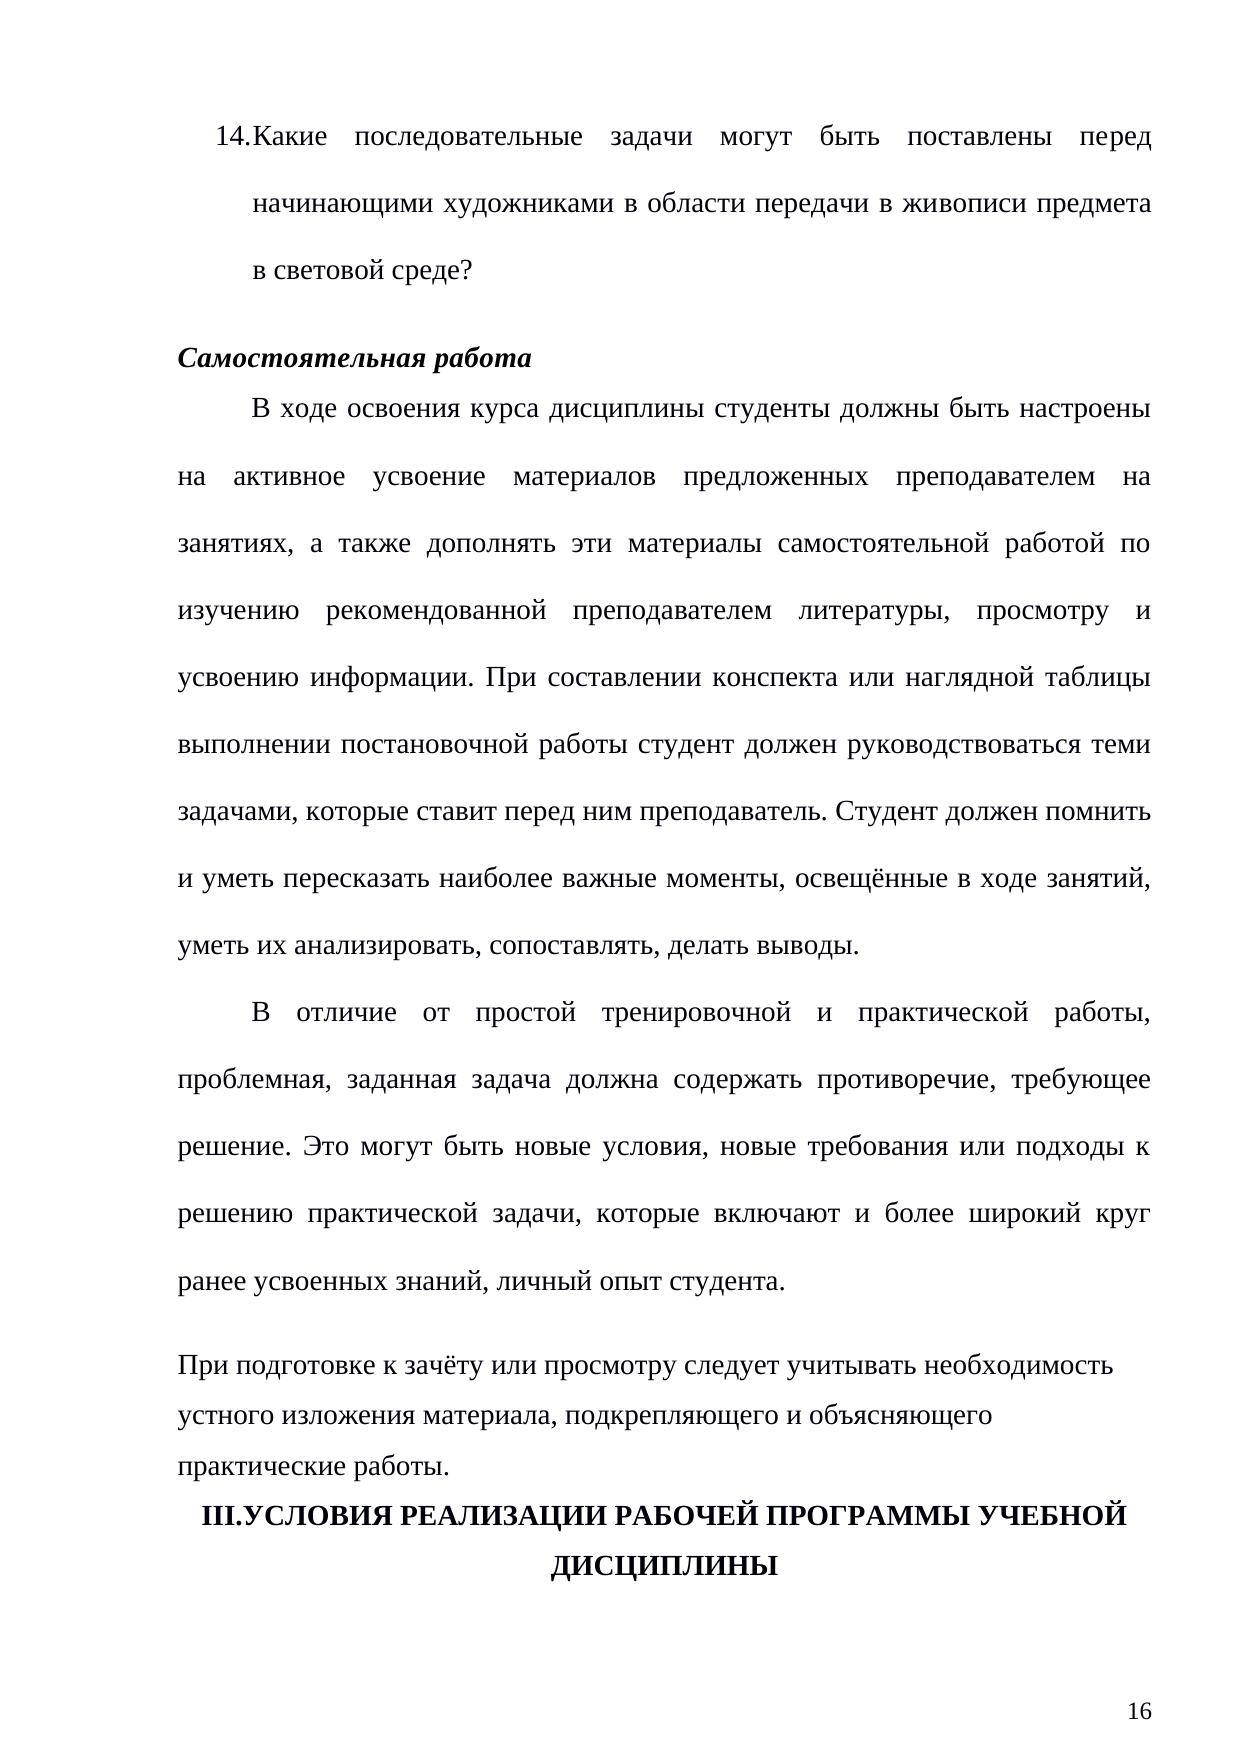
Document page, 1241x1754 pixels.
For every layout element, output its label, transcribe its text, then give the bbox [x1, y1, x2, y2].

text При подготовке к зачёту или просмотру следует учитывать необходимость устного изложения материала, подкрепляющего и объясняющего практические работы. [177, 1347, 1152, 1481]
text III.УСЛОВИЯ РЕАЛИЗАЦИИ РАБОЧЕЙ ПРОГРАММЫ УЧЕБНОЙ ДИСЦИПЛИНЫ [177, 1498, 1152, 1582]
list Какие последовательные задачи могут быть поставлены перед начинающими художниками в области передачи в живописи предмета в световой среде? [215, 118, 1152, 286]
text Самостоятельная работа [177, 340, 1152, 374]
text В отличие от простой тренировочной и практической работы, проблемная, заданная задача должна содержать противоречие, требующее решение. Это могут быть новые условия, новые требования или подходы к решению практической задачи, которые включают и более широкий круг ранее усвоенных знаний, личный опыт студента. [177, 994, 1152, 1296]
text В ходе освоения курса дисциплины студенты должны быть настроены на активное усвоение материалов предложенных преподавателем на занятиях, а также дополнять эти материалы самостоятельной работой по изучению рекомендованной преподавателем литературы, просмотру и усвоению информации. При составлении конспекта или наглядной таблицы выполнении постановочной работы студент должен руководствоваться теми задачами, которые ставит перед ним преподаватель. Студент должен помнить и уметь пересказать наиболее важные моменты, освещённые в ходе занятий, уметь их анализировать, сопоставлять, делать выводы. [177, 391, 1152, 961]
